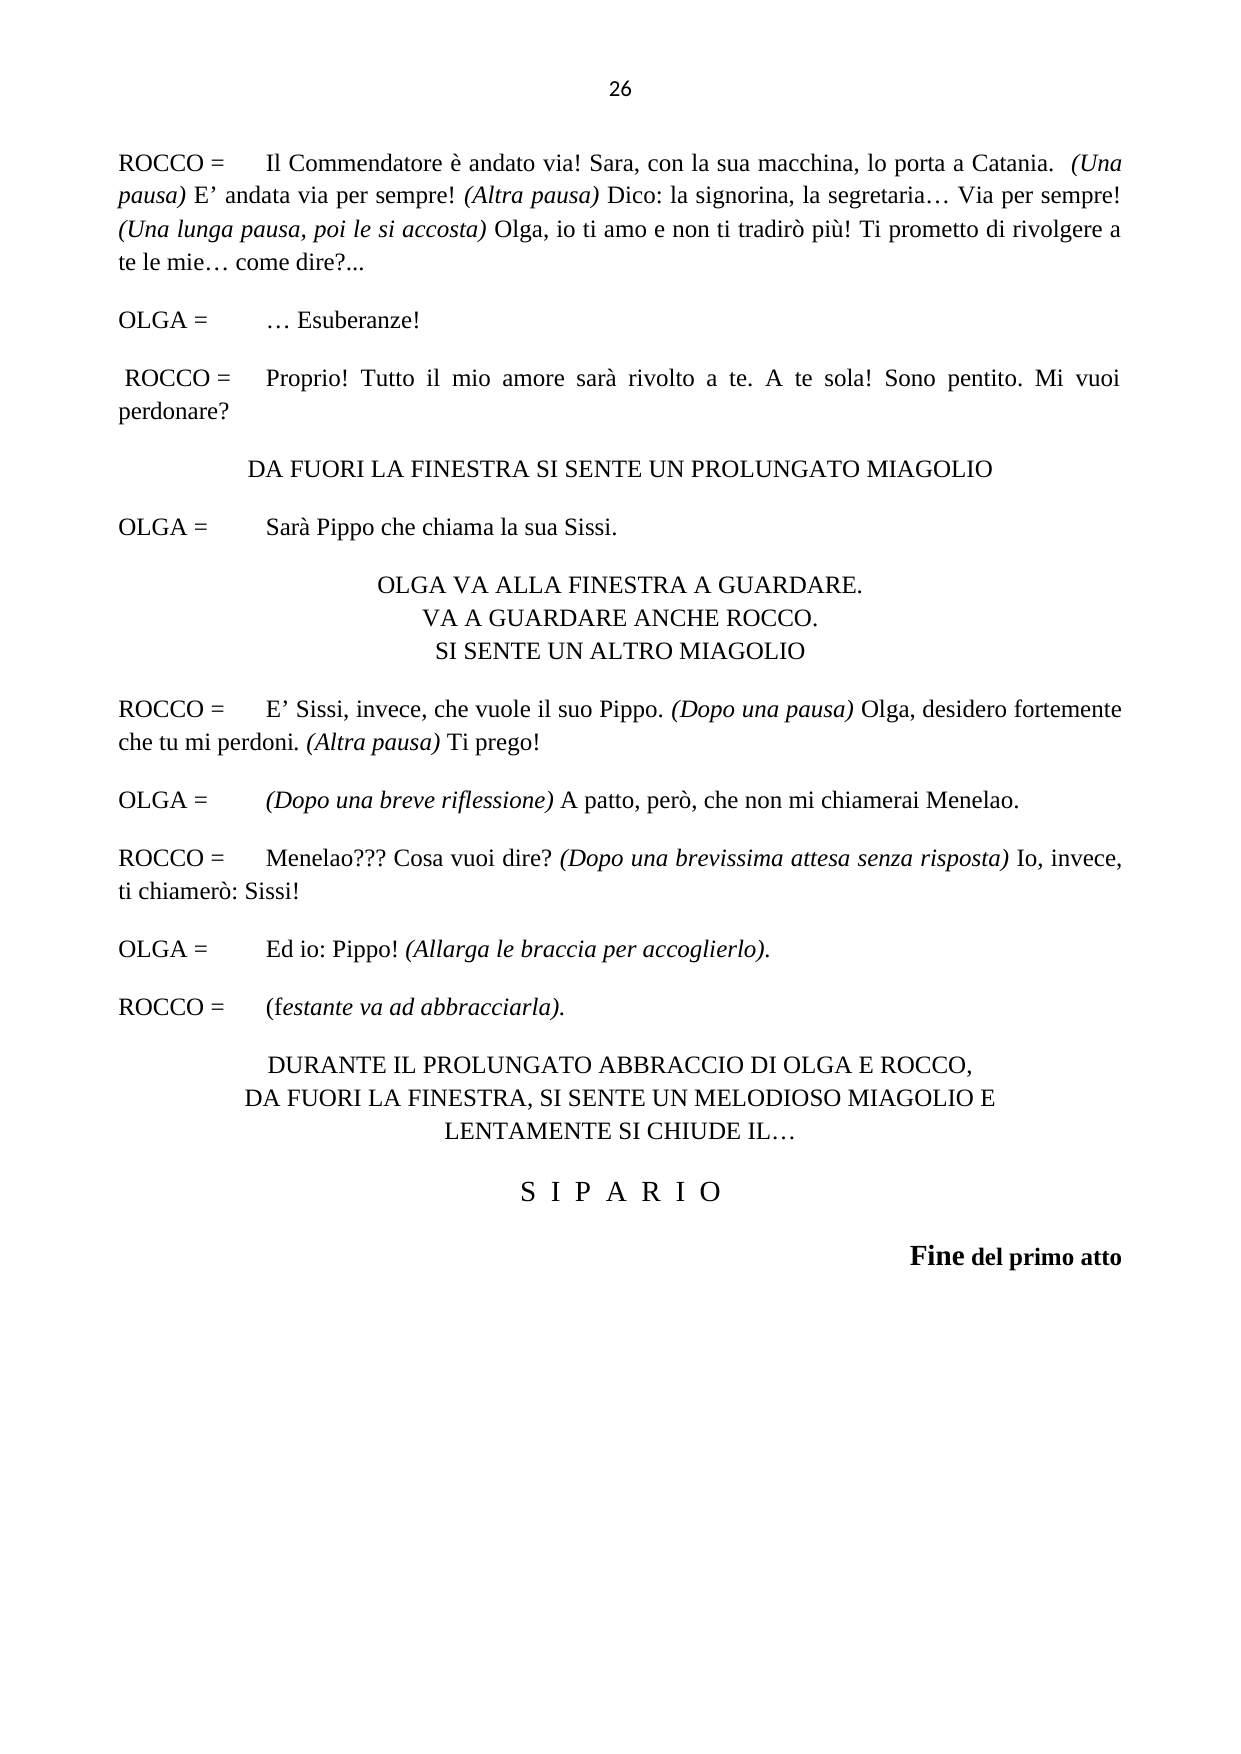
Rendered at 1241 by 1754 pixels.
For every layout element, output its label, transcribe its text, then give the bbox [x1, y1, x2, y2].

text OLGA = Sarà Pippo che chiama la sua Sissi. [118, 512, 1122, 541]
text OLGA = … Esuberanze! [118, 305, 1122, 333]
text ROCCO = (festante va ad abbracciarla). [118, 992, 1122, 1021]
text DURANTE IL PROLUNGATO ABBRACCIO DI OLGA E ROCCO, DA FUORI LA FINESTRA, SI SENTE UN MELODIOSO MIAGOLIO E LENTAMENTE SI CHIUDE IL… [118, 1050, 1122, 1145]
text OLGA = Ed io: Pippo! (Allarga le braccia per accoglierlo). [118, 934, 1122, 963]
text ROCCO = Il Commendatore è andato via! Sara, con la sua macchina, lo porta a Catania. (Una pausa) E’ andata via per sempre! (Altra pausa) Dico: la signorina, la segretaria… Via per sempre! (Una lunga pausa, poi le si accosta) Olga, io ti amo e non ti tradirò più! Ti prometto di rivolgere a te le mie… come dire?... [118, 148, 1122, 275]
text ROCCO = Proprio! Tutto il mio amore sarà rivolto a te. A te sola! Sono pentito. Mi vuoi perdonare? [118, 363, 1122, 424]
text ROCCO = Menelao??? Cosa vuoi dire? (Dopo una brevissima attesa senza risposta) Io, invece, ti chiamerò: Sissi! [118, 843, 1122, 905]
text S I P A R I O [118, 1174, 1122, 1208]
text DA FUORI LA FINESTRA SI SENTE UN PROLUNGATO MIAGOLIO [118, 454, 1122, 482]
text ROCCO = E’ Sissi, invece, che vuole il suo Pippo. (Dopo una pausa) Olga, desidero fortemente che tu mi perdoni. (Altra pausa) Ti prego! [118, 694, 1122, 756]
text OLGA VA ALLA FINESTRA A GUARDARE. VA A GUARDARE ANCHE ROCCO. SI SENTE UN ALTRO MIAGOLIO [118, 570, 1122, 664]
text OLGA = (Dopo una breve riflessione) A patto, però, che non mi chiamerai Menelao. [118, 785, 1122, 814]
text Fine del primo atto [118, 1238, 1122, 1271]
